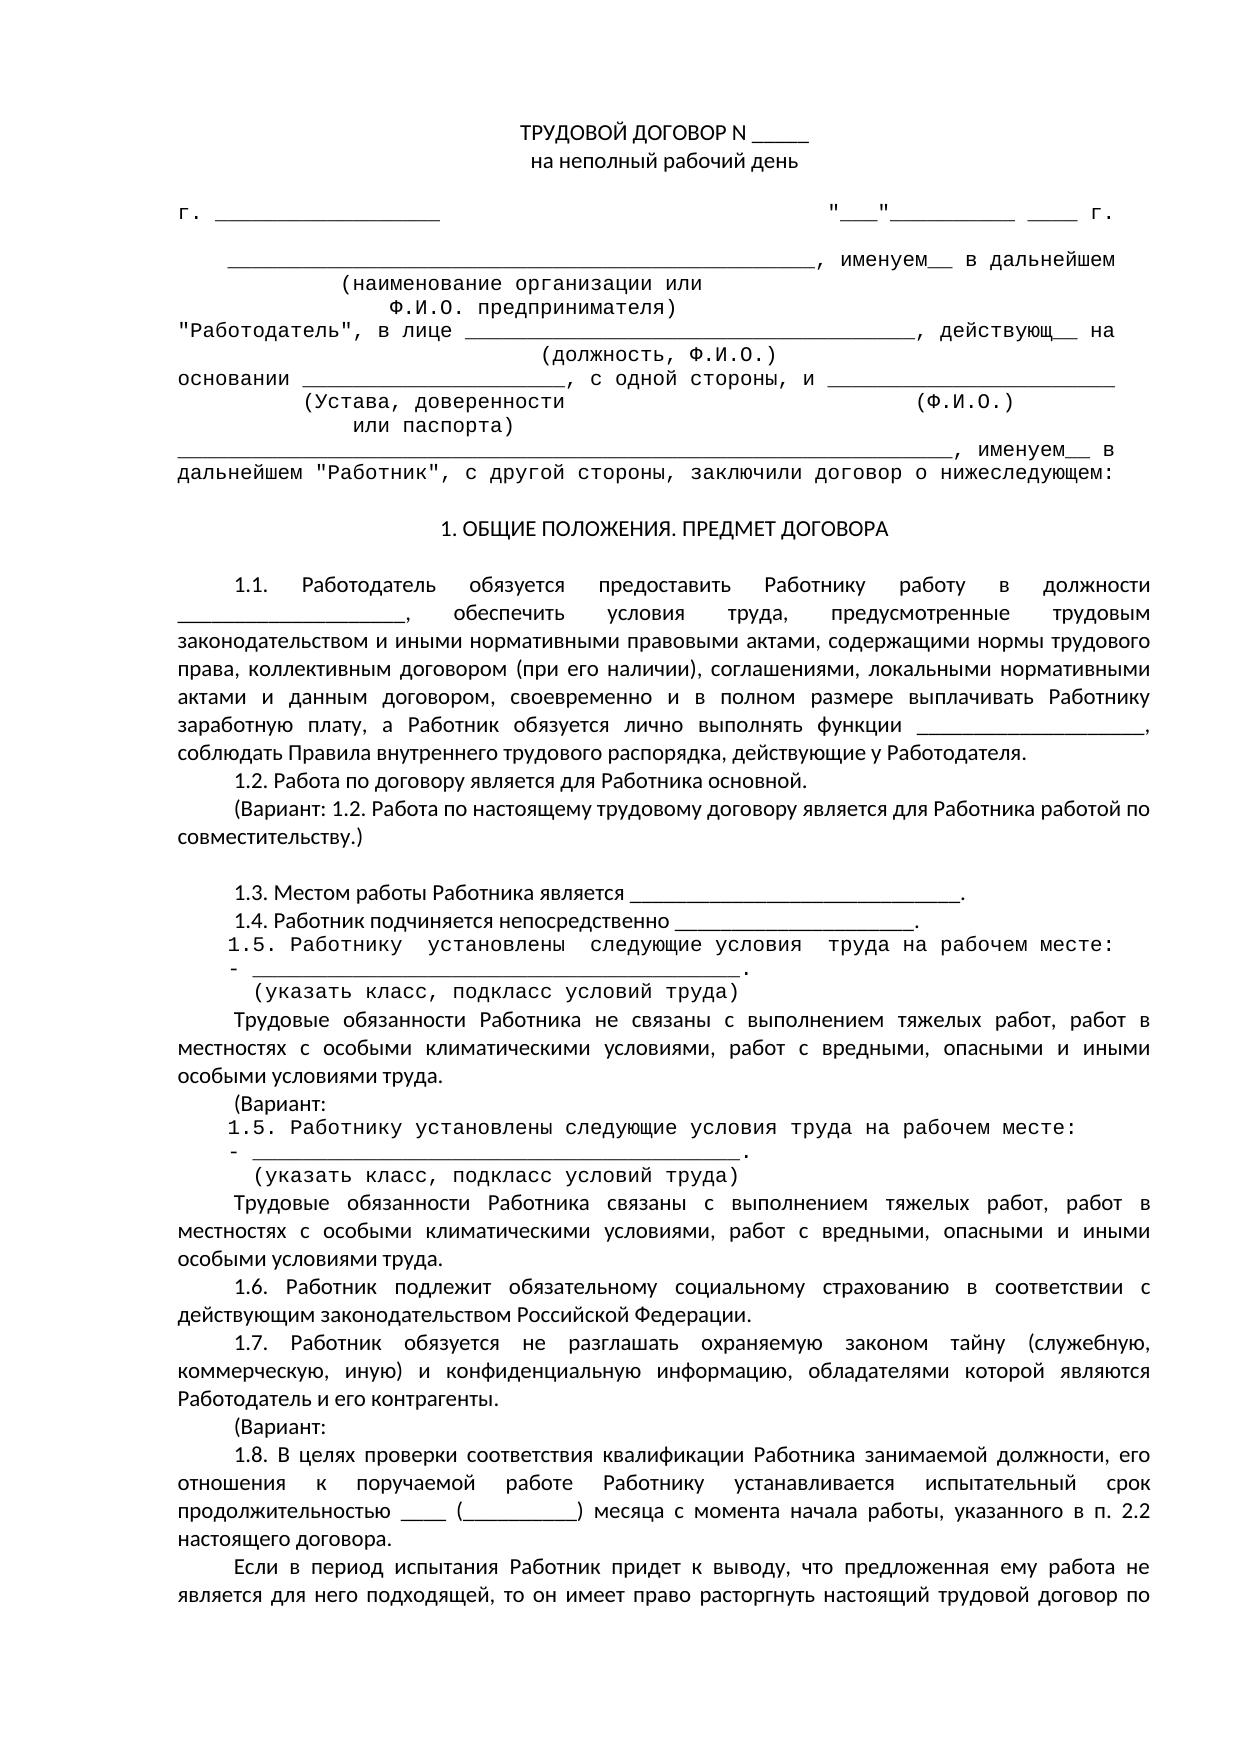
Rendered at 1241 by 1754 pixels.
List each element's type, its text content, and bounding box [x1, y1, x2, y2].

text основании _____________________, с одной стороны, и _______________________ [177, 368, 1152, 391]
text 1.4. Работник подчиняется непосредственно _____________________. [177, 906, 1152, 934]
text на неполный рабочий день [177, 146, 1152, 174]
text "Работодатель", в лице ____________________________________, действующ__ на [177, 320, 1152, 344]
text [177, 1552, 1152, 1608]
text (Вариант: [177, 1412, 1152, 1440]
text 1.2. Работа по договору является для Работника основной. [177, 766, 1152, 794]
text Ф.И.О. предпринимателя) [177, 297, 1152, 320]
text Трудовые обязанности Работника связаны с выполнением тяжелых работ, работ в местностях с особыми климатическими условиями, работ с вредными, опасными и иными особыми условиями труда. [177, 1188, 1152, 1272]
text (должность, Ф.И.О.) [177, 344, 1152, 368]
text (указать класс, подкласс условий труда) [177, 1164, 1152, 1188]
text 1.7. Работник обязуется не разглашать охраняемую законом тайну (служебную, коммерческую, иную) и конфиденциальную информацию, обладателями которой являются Работодатель и его контрагенты. [177, 1328, 1152, 1412]
text ТРУДОВОЙ ДОГОВОР N _____ [177, 118, 1152, 146]
text (Вариант: 1.2. Работа по настоящему трудовому договору является для Работника работой по совместительству.) [177, 794, 1152, 850]
text (Вариант: [177, 1089, 1152, 1117]
text г. __________________ "___"__________ ____ г. [177, 202, 1152, 226]
text 1.5. Работнику установлены следующие условия труда на рабочем месте: [177, 934, 1152, 958]
text 1. ОБЩИЕ ПОЛОЖЕНИЯ. ПРЕДМЕТ ДОГОВОРА [177, 514, 1152, 542]
text Трудовые обязанности Работника не связаны с выполнением тяжелых работ, работ в местностях с особыми климатическими условиями, работ с вредными, опасными и иными особыми условиями труда. [177, 1005, 1152, 1089]
text - _______________________________________. [177, 1141, 1152, 1164]
text 1.8. В целях проверки соответствия квалификации Работника занимаемой должности, его отношения к поручаемой работе Работнику устанавливается испытательный срок продолжительностью ____ (__________) месяца с момента начала работы, указанного в п. 2.2 настоящего договора. [177, 1440, 1152, 1552]
text или паспорта) [177, 415, 1152, 439]
text 1.6. Работник подлежит обязательному социальному страхованию в соответствии с действующим законодательством Российской Федерации. [177, 1272, 1152, 1328]
text 1.1. Работодатель обязуется предоставить Работнику работу в должности ____________________, обеспечить условия труда, предусмотренные трудовым законодательством и иными нормативными правовыми актами, содержащими нормы трудового права, коллективным договором (при его наличии), соглашениями, локальными нормативными актами и данным договором, своевременно и в полном размере выплачивать Работнику заработную плату, а Работник обязуется лично выполнять функции ____________________, соблюдать Правила внутреннего трудового распорядка, действующие у Работодателя. [177, 570, 1152, 766]
text дальнейшем "Работник", с другой стороны, заключили договор о нижеследующем: [177, 462, 1152, 486]
text ______________________________________________________________, именуем__ в [177, 439, 1152, 462]
text (наименование организации или [177, 273, 1152, 297]
text (указать класс, подкласс условий труда) [177, 982, 1152, 1005]
text 1.5. Работнику установлены следующие условия труда на рабочем месте: [177, 1117, 1152, 1141]
text _______________________________________________, именуем__ в дальнейшем [177, 249, 1152, 273]
text 1.3. Местом работы Работника является _____________________________. [177, 878, 1152, 906]
text - _______________________________________. [177, 958, 1152, 982]
text (Устава, доверенности (Ф.И.О.) [177, 391, 1152, 415]
